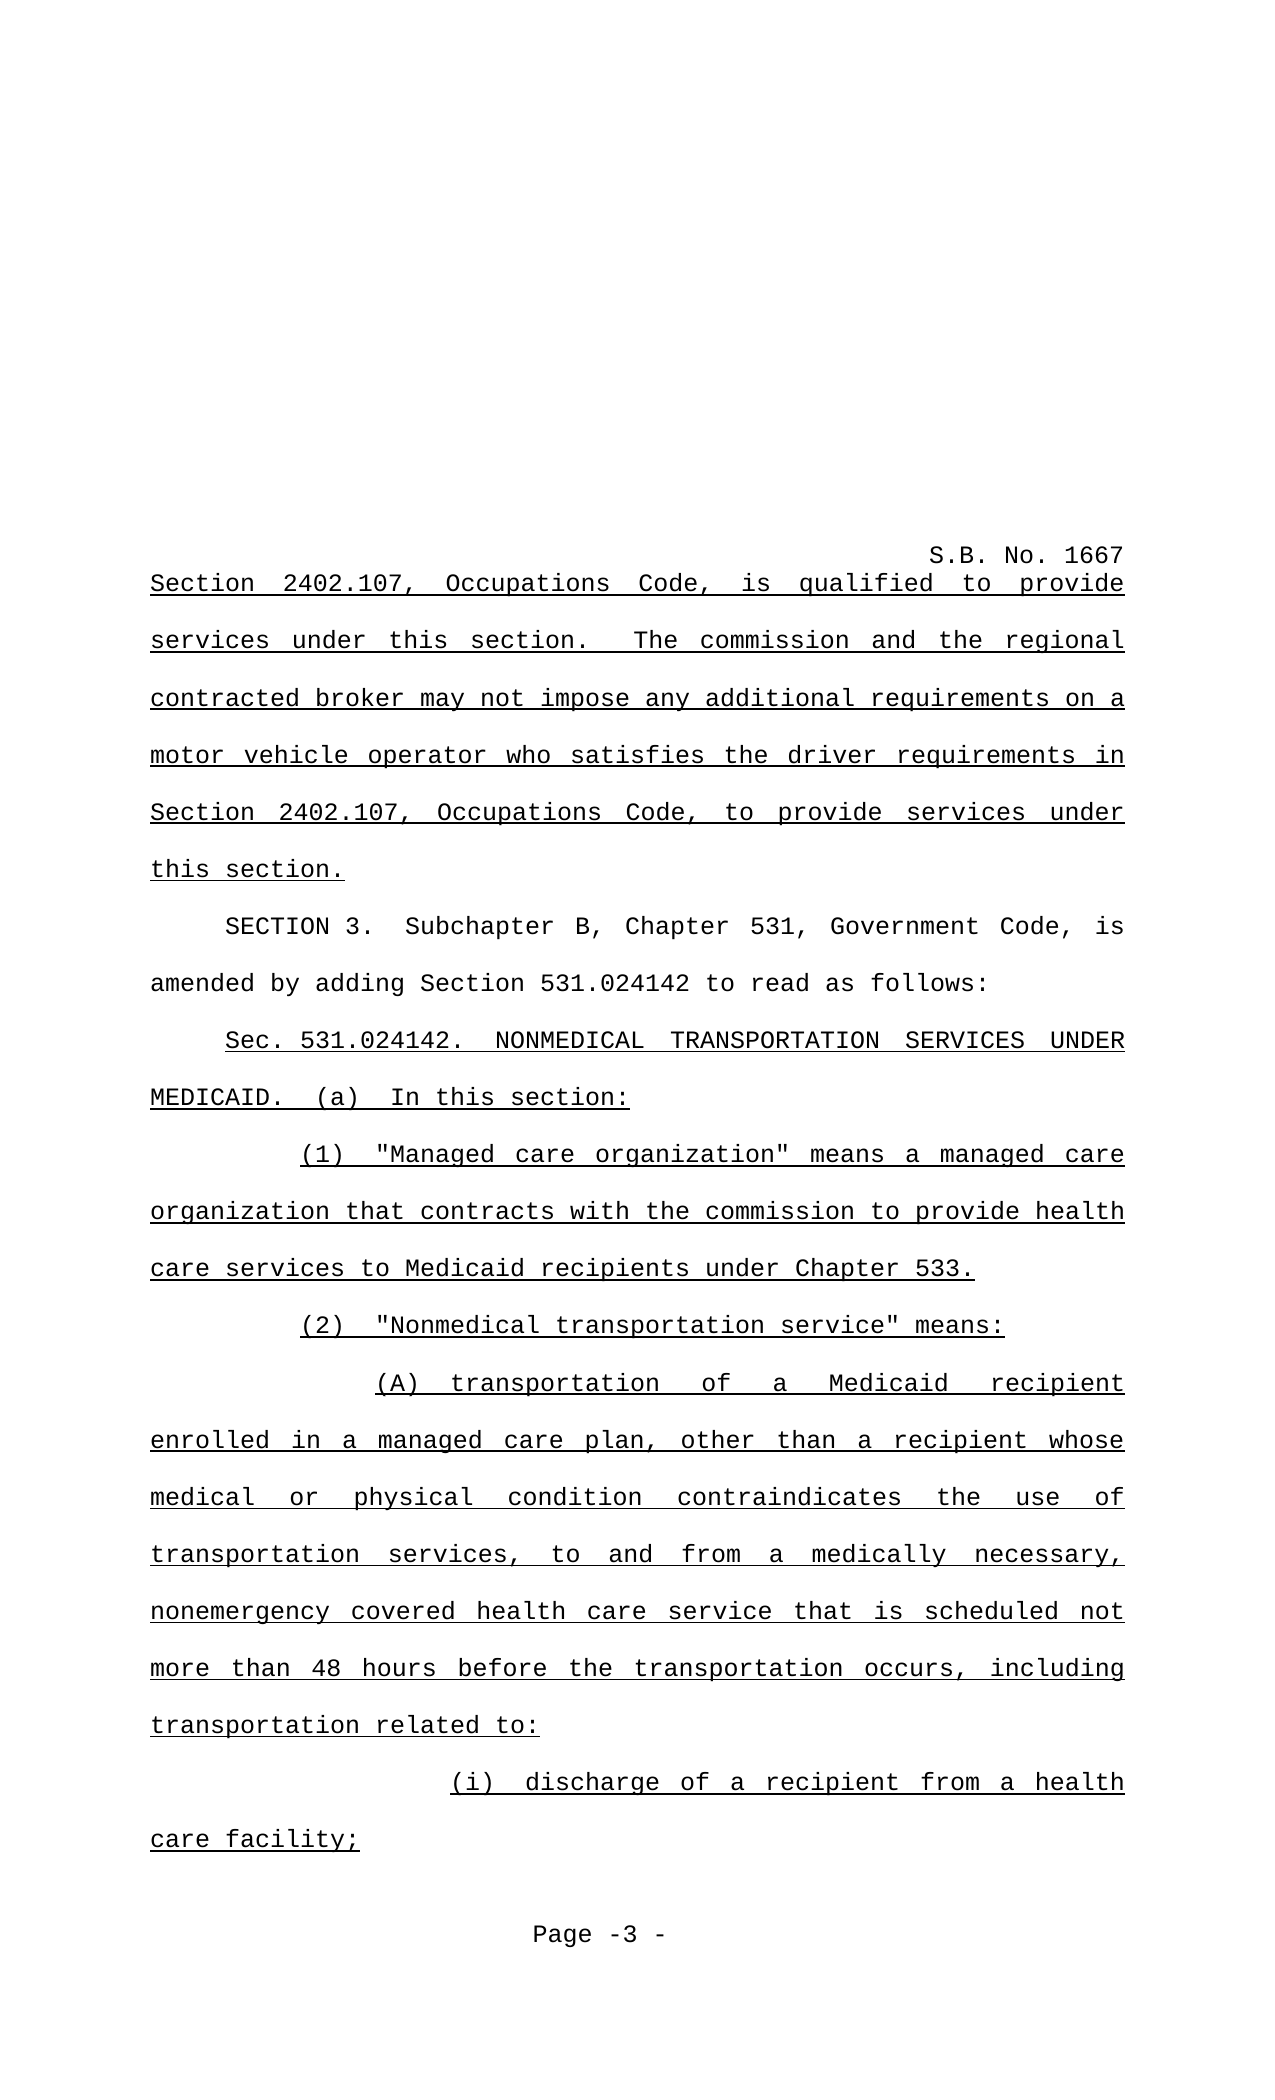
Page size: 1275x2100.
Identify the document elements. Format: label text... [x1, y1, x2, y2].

text (1) "Managed care organization" means a managed care organization that contracts with the commission to provide health care services to Medicaid recipients under Chapter 533. [150, 1224, 1125, 1284]
text (A) transportation of a Medicaid recipient enrolled in a managed care plan, other than a recipient whose medical or physical condition contraindicates the use of transportation services, to and from a medically necessary, nonemergency covered health care service that is scheduled not more than 48 hours before the transportation occurs, including transportation related to: [150, 1509, 1125, 1565]
text (A) transportation of a Medicaid recipient enrolled in a managed care plan, other than a recipient whose medical or physical condition contraindicates the use of transportation services, to and from a medically necessary, nonemergency covered health care service that is scheduled not more than 48 hours before the transportation occurs, including transportation related to: [150, 1370, 1125, 1450]
text Sec. 531.024142. NONMEDICAL TRANSPORTATION SERVICES UNDER MEDICAID. (a) In this section: [150, 1027, 1125, 1113]
text (i) discharge of a recipient from a health care facility; [150, 1769, 1125, 1855]
text (1) "Managed care organization" means a managed care organization that contracts with the commission to provide health care services to Medicaid recipients under Chapter 533. [150, 1142, 1125, 1222]
text (A) transportation of a Medicaid recipient enrolled in a managed care plan, other than a recipient whose medical or physical condition contraindicates the use of transportation services, to and from a medically necessary, nonemergency covered health care service that is scheduled not more than 48 hours before the transportation occurs, including transportation related to: [150, 1452, 1125, 1508]
text (A) transportation of a Medicaid recipient enrolled in a managed care plan, other than a recipient whose medical or physical condition contraindicates the use of transportation services, to and from a medically necessary, nonemergency covered health care service that is scheduled not more than 48 hours before the transportation occurs, including transportation related to: [150, 1623, 1125, 1679]
text (A) transportation of a Medicaid recipient enrolled in a managed care plan, other than a recipient whose medical or physical condition contraindicates the use of transportation services, to and from a medically necessary, nonemergency covered health care service that is scheduled not more than 48 hours before the transportation occurs, including transportation related to: [150, 1680, 1125, 1741]
text SECTION 3. Subchapter B, Chapter 531, Government Code, is amended by adding Section 531.024142 to read as follows: [150, 913, 1125, 999]
text (A) transportation of a Medicaid recipient enrolled in a managed care plan, other than a recipient whose medical or physical condition contraindicates the use of transportation services, to and from a medically necessary, nonemergency covered health care service that is scheduled not more than 48 hours before the transportation occurs, including transportation related to: [150, 1566, 1125, 1622]
text (2) "Nonmedical transportation service" means: [150, 1313, 1125, 1341]
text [150, 571, 1125, 594]
